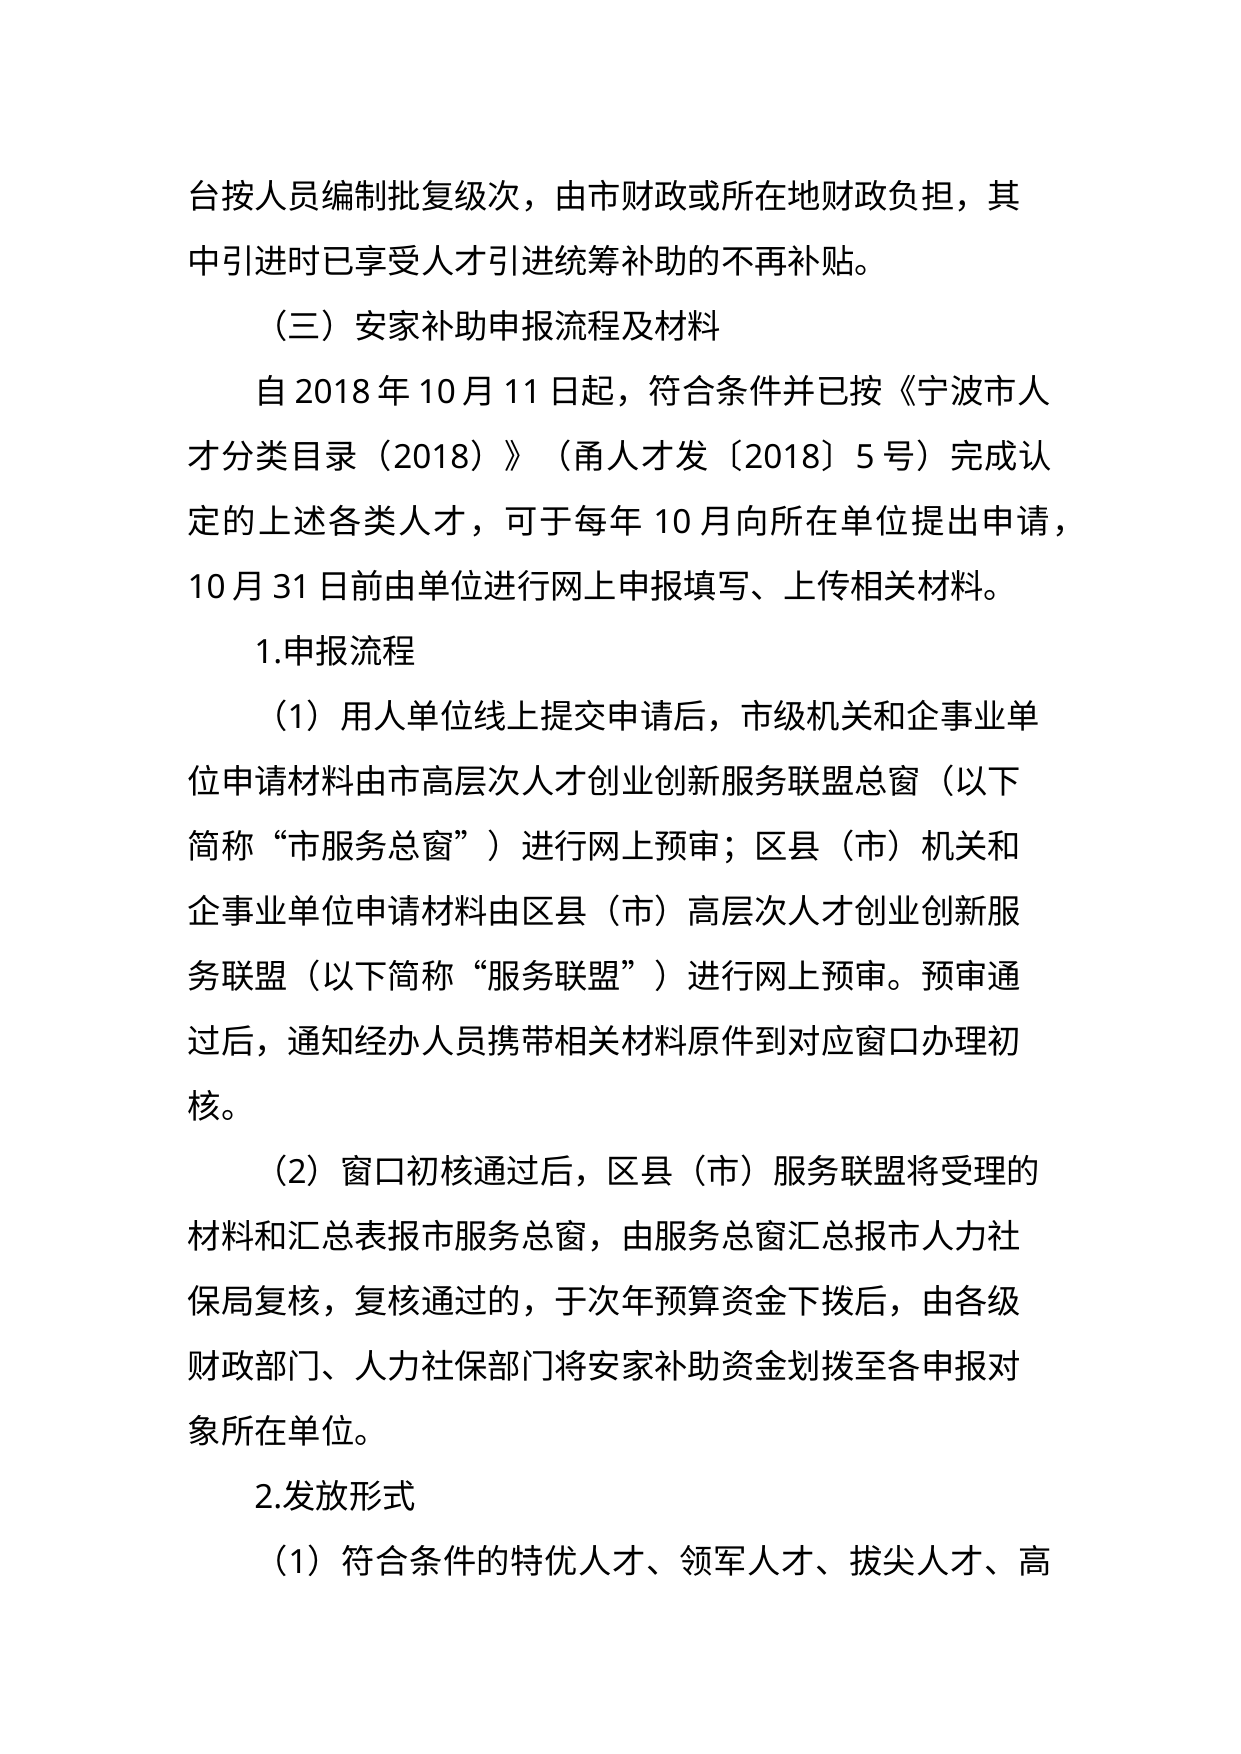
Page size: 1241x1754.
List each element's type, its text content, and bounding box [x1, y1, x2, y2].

text （1）用人单位线上提交申请后，市级机关和企事业单位申请材料由市高层次人才创业创新服务联盟总窗（以下简称“市服务总窗”）进行网上预审；区县（市）机关和企事业单位申请材料由区县（市）高层次人才创业创新服务联盟（以下简称“服务联盟”）进行网上预审。预审通过后，通知经办人员携带相关材料原件到对应窗口办理初核。 [187, 682, 1053, 1137]
text 2.发放形式 [187, 1462, 1053, 1527]
text （2）窗口初核通过后，区县（市）服务联盟将受理的材料和汇总表报市服务总窗，由服务总窗汇总报市人力社保局复核，复核通过的，于次年预算资金下拨后，由各级财政部门、人力社保部门将安家补助资金划拨至各申报对象所在单位。 [187, 1137, 1053, 1462]
text 自2018年10月11日起，符合条件并已按《宁波市人才分类目录（2018）》（甬人才发〔2018〕5号）完成认定的上述各类人才，可于每年10月向所在单位提出申请，10月31日前由单位进行网上申报填写、上传相关材料。 [187, 357, 1053, 617]
text （三）安家补助申报流程及材料 [187, 292, 1053, 357]
text 1.申报流程 [187, 617, 1053, 682]
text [187, 1527, 1053, 1592]
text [187, 162, 1053, 292]
